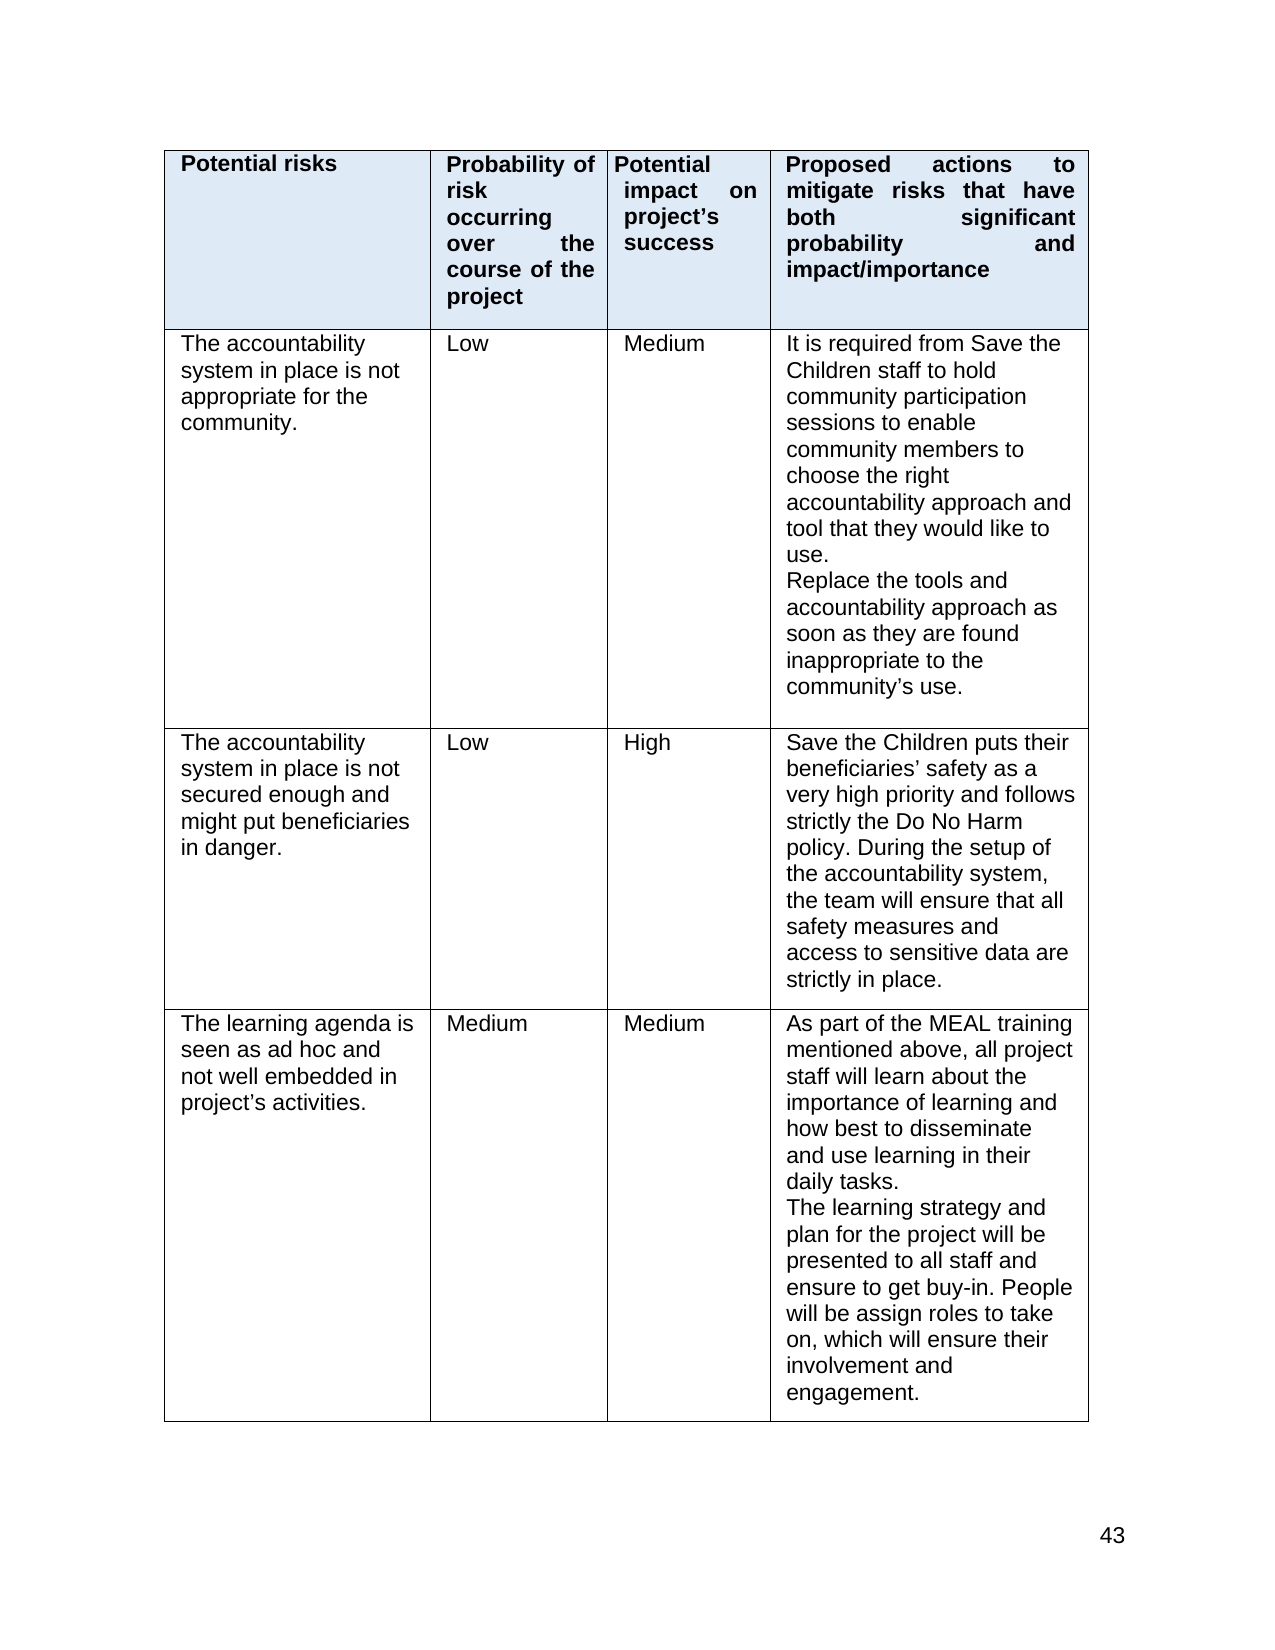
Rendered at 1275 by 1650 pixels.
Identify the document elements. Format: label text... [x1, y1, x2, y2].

table_header Potential risks [165, 151, 430, 329]
table_cell Medium [608, 1010, 770, 1421]
table_header Proposed actions to mitigate risks that have both significant probability and impact/importance [771, 151, 1088, 329]
table_cell Medium [608, 330, 770, 727]
table_header Probability of risk occurring over the course of the project [431, 151, 607, 329]
table_cell It is required from Save the Children staff to hold community participation sessions to enable community members to choose the right accountability approach and tool that they would like to use. Replace the tools and accountability approach as soon as they are found inappropriate to the community’s use. [771, 330, 1088, 727]
table_cell The accountability system in place is not secured enough and might put beneficiaries in danger. [165, 729, 430, 1009]
table_cell Medium [431, 1010, 607, 1421]
table_cell The accountability system in place is not appropriate for the community. [165, 330, 430, 727]
table_header Potential impact on project’s success [608, 151, 770, 329]
table_cell Low [431, 729, 607, 1009]
table_cell High [608, 729, 770, 1009]
table_cell Low [431, 330, 607, 727]
table_cell The learning agenda is seen as ad hoc and not well embedded in project’s activities. [165, 1010, 430, 1421]
table_cell As part of the MEAL training mentioned above, all project staff will learn about the importance of learning and how best to disseminate and use learning in their daily tasks. The learning strategy and plan for the project will be presented to all staff and ensure to get buy-in. People will be assign roles to take on, which will ensure their involvement and engagement. [771, 1010, 1088, 1421]
table_cell Save the Children puts their beneficiaries’ safety as a very high priority and follows strictly the Do No Harm policy. During the setup of the accountability system, the team will ensure that all safety measures and access to sensitive data are strictly in place. [771, 729, 1088, 1009]
